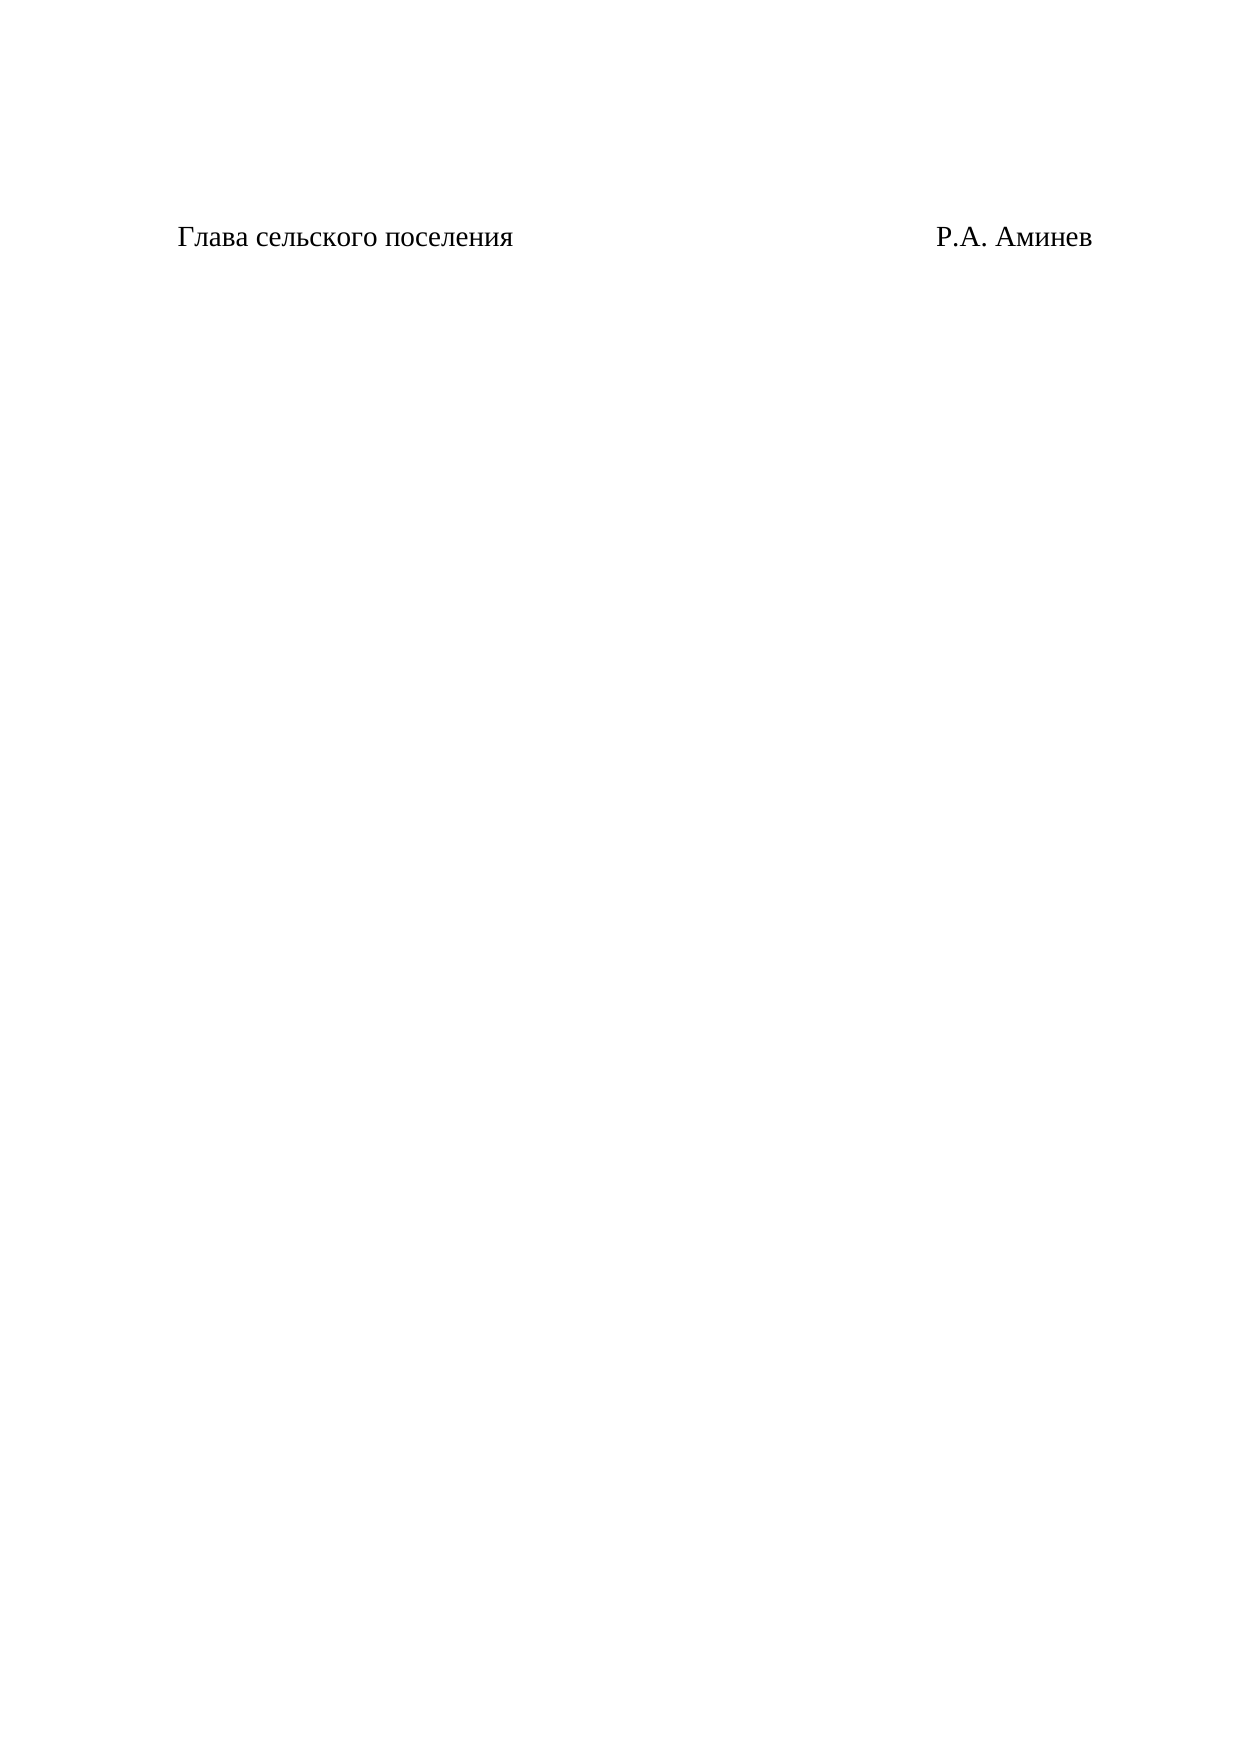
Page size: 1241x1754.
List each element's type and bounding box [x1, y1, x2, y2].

text [177, 219, 1152, 252]
